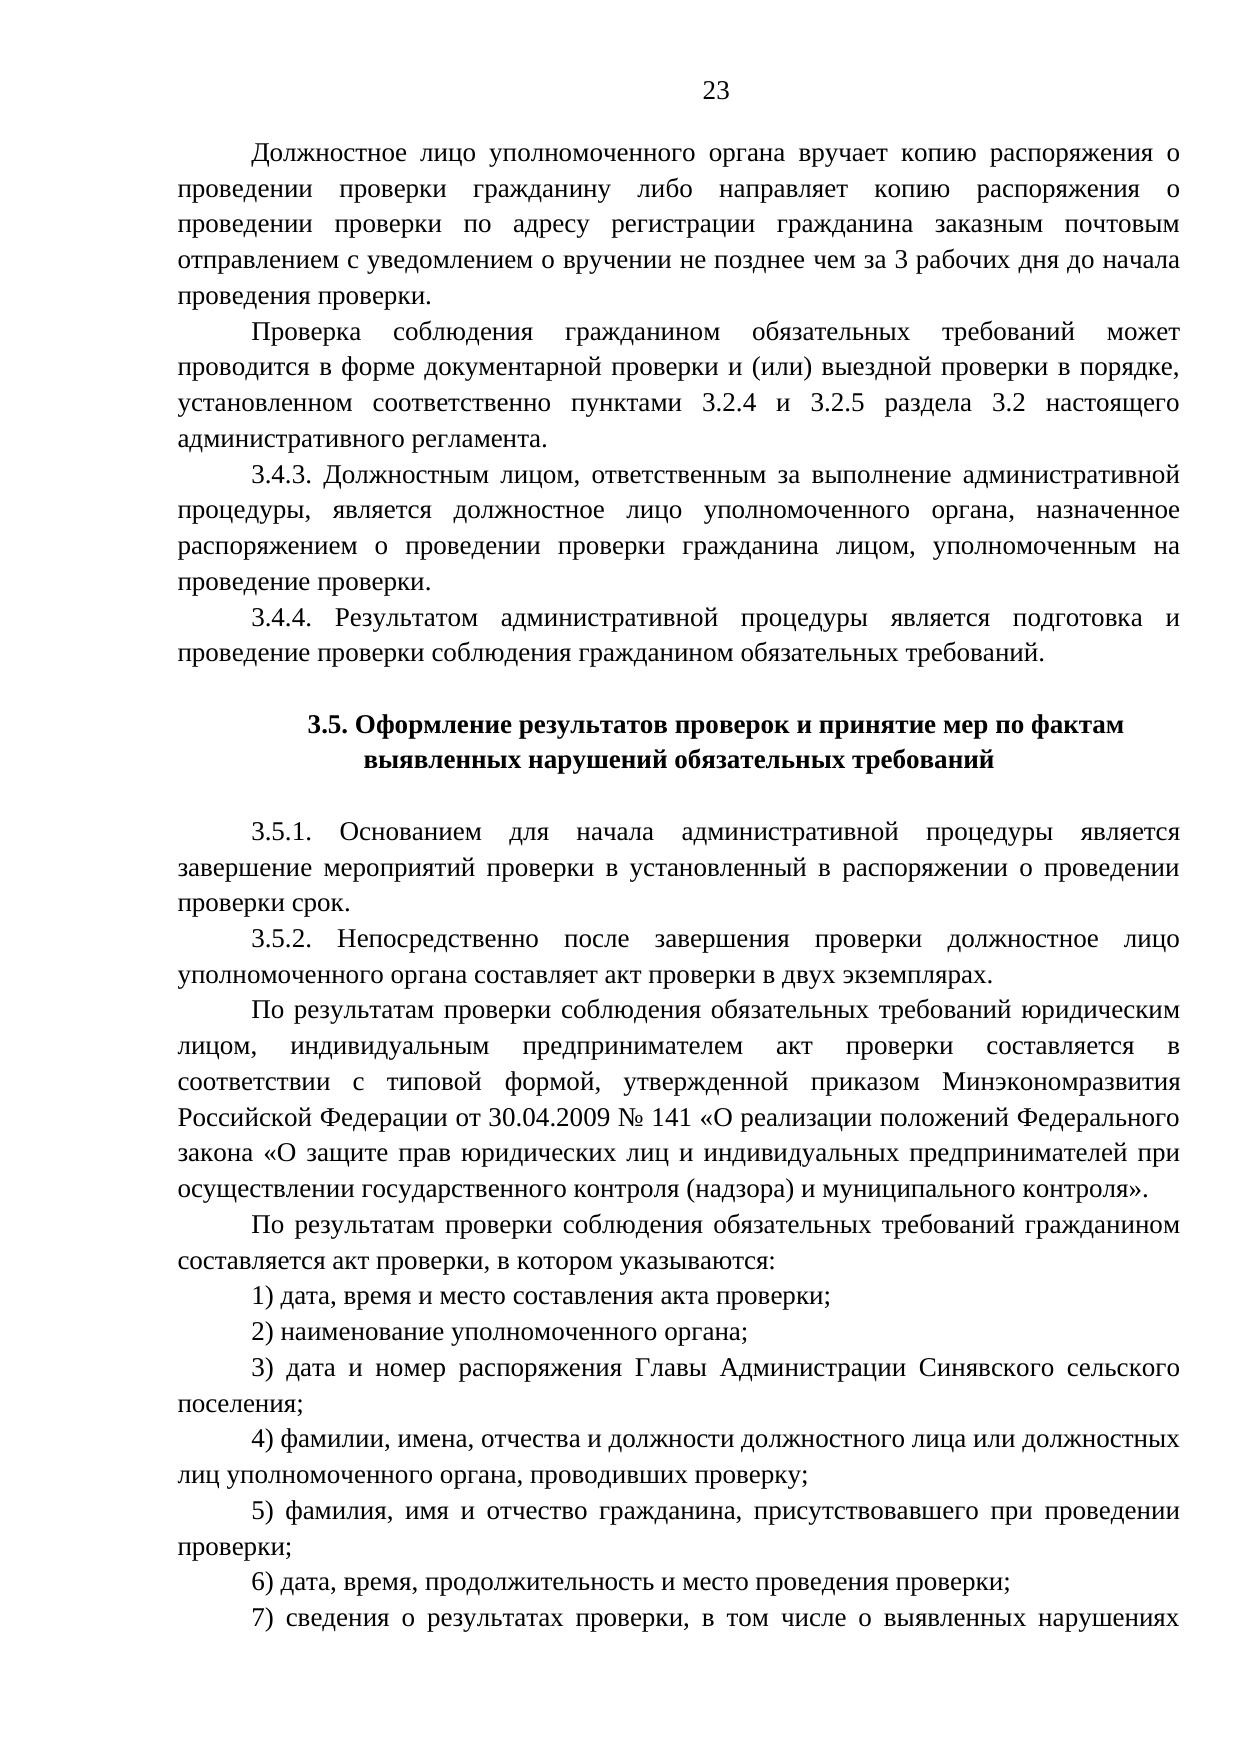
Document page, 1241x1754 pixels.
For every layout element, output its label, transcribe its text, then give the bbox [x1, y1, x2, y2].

text 3.5. Оформление результатов проверок и принятие мер по фактам выявленных нарушений обязательных требований [177, 708, 1181, 775]
text По результатам проверки соблюдения обязательных требований юридическим лицом, индивидуальным предпринимателем акт проверки составляется в соответствии с типовой формой, утвержденной приказом Минэкономразвития Российской Федерации от 30.04.2009 № 141 «О реализации положений Федерального закона «О защите прав юридических лиц и индивидуальных предпринимателей при осуществлении государственного контроля (надзора) и муниципального контроля». [177, 994, 1181, 1203]
text По результатам проверки соблюдения обязательных требований гражданином составляется акт проверки, в котором указываются: [177, 1208, 1181, 1275]
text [177, 1601, 1181, 1632]
text 2) наименование уполномоченного органа; [177, 1315, 1181, 1346]
text 3.4.4. Результатом административной процедуры является подготовка и проведение проверки соблюдения гражданином обязательных требований. [177, 601, 1181, 667]
text 1) дата, время и место составления акта проверки; [177, 1279, 1181, 1311]
text Должностное лицо уполномоченного органа вручает копию распоряжения о проведении проверки гражданину либо направляет копию распоряжения о проведении проверки по адресу регистрации гражданина заказным почтовым отправлением с уведомлением о вручении не позднее чем за 3 рабочих дня до начала проведения проверки. [177, 136, 1181, 310]
text 3.4.3. Должностным лицом, ответственным за выполнение административной процедуры, является должностное лицо уполномоченного органа, назначенное распоряжением о проведении проверки гражданина лицом, уполномоченным на проведение проверки. [177, 458, 1181, 596]
text 3.5.2. Непосредственно после завершения проверки должностное лицо уполномоченного органа составляет акт проверки в двух экземплярах. [177, 922, 1181, 989]
text 6) дата, время, продолжительность и место проведения проверки; [177, 1565, 1181, 1596]
text 3.5.1. Основанием для начала административной процедуры является завершение мероприятий проверки в установленный в распоряжении о проведении проверки срок. [177, 815, 1181, 918]
text Проверка соблюдения гражданином обязательных требований может проводится в форме документарной проверки и (или) выездной проверки в порядке, установленном соответственно пунктами 3.2.4 и 3.2.5 раздела 3.2 настоящего административного регламента. [177, 315, 1181, 453]
text 3) дата и номер распоряжения Главы Администрации Синявского сельского поселения; [177, 1351, 1181, 1418]
text 5) фамилия, имя и отчество гражданина, присутствовавшего при проведении проверки; [177, 1494, 1181, 1561]
text 4) фамилии, имена, отчества и должности должностного лица или должностных лиц уполномоченного органа, проводивших проверку; [177, 1422, 1181, 1489]
